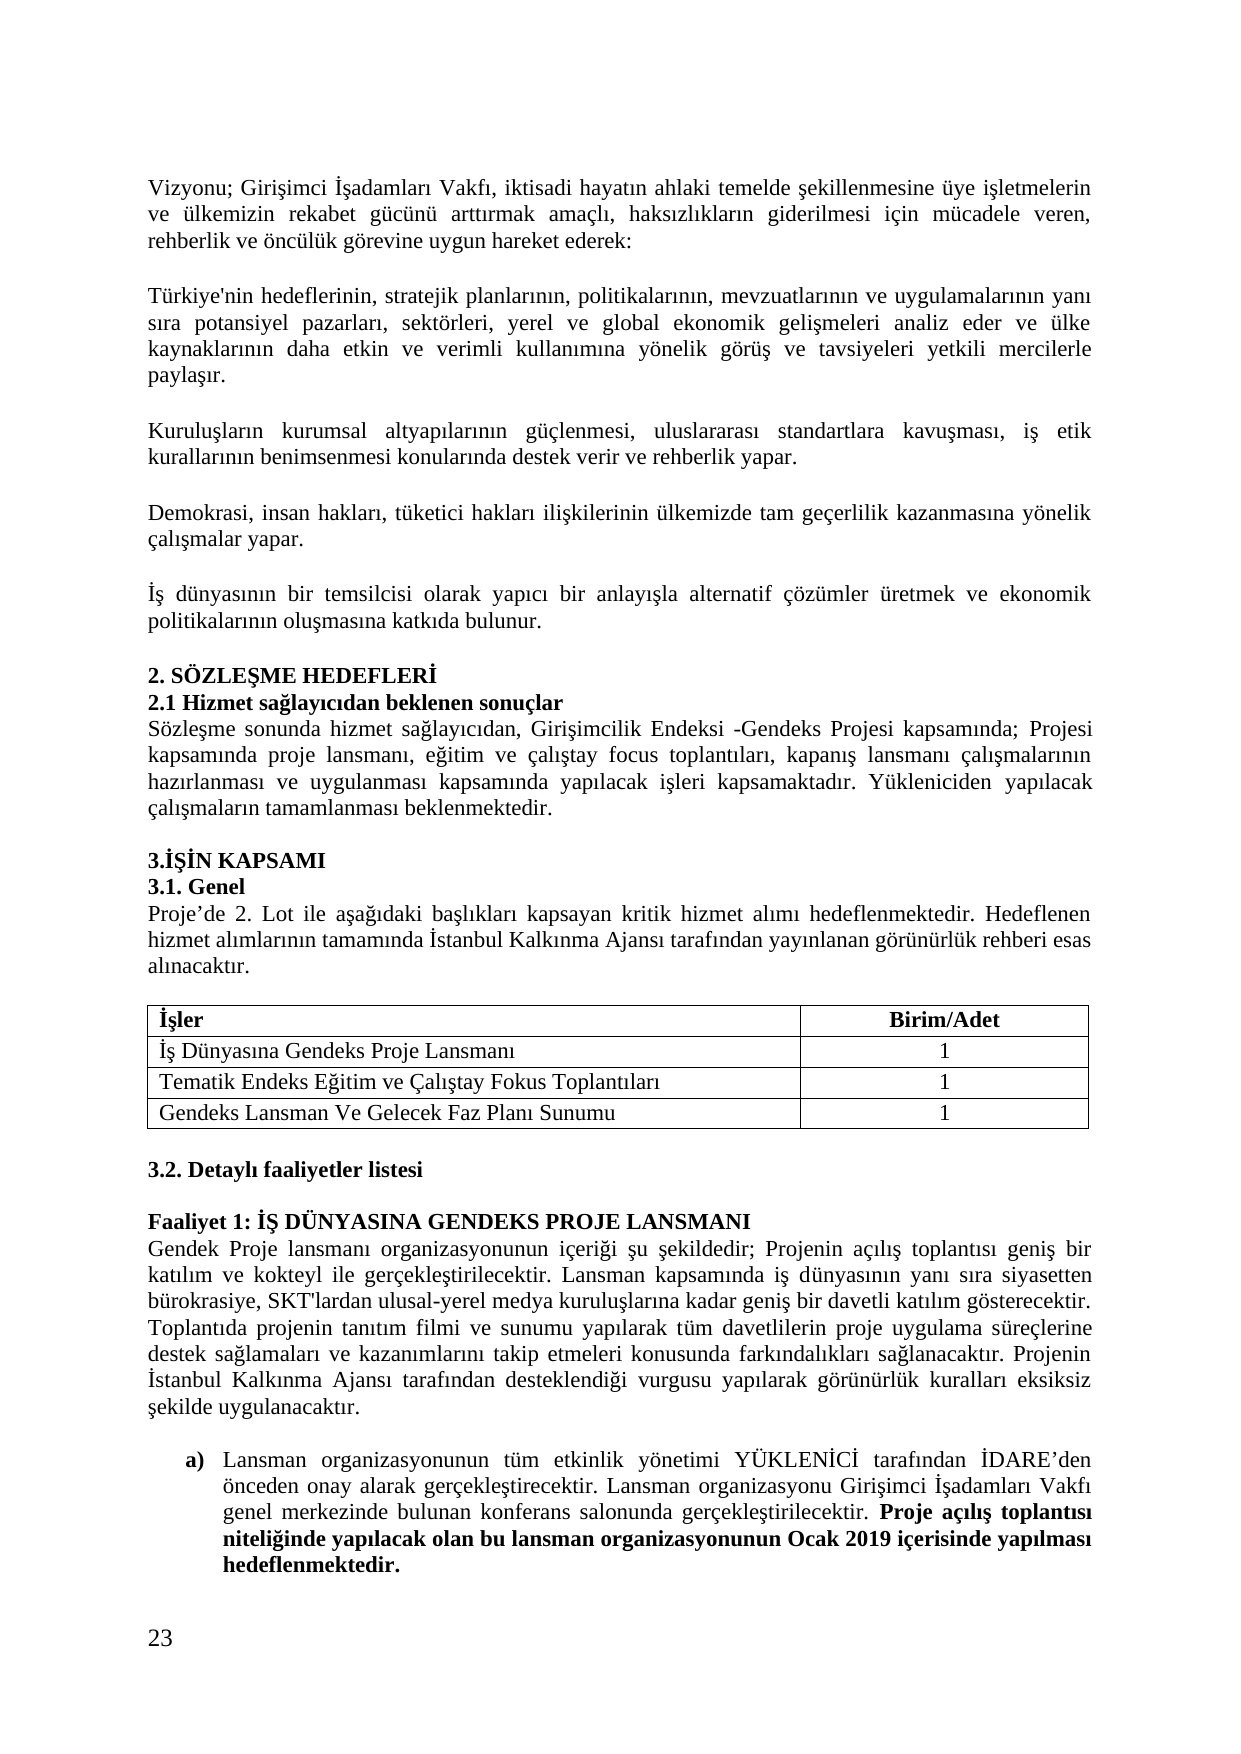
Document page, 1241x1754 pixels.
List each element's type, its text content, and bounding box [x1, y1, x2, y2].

text 2. SÖZLEŞME HEDEFLERİ [148, 662, 1093, 689]
table_header Birim/Adet [801, 1006, 1088, 1036]
text Proje’de 2. Lot ile aşağıdaki başlıkları kapsayan kritik hizmet alımı hedeflenmektedir. Hedeflenen hizmet alımlarının tamamında İstanbul Kalkınma Ajansı tarafından yayınlanan görünürlük rehberi esas alınacaktır. [148, 899, 1093, 979]
text 2.1 Hizmet sağlayıcıdan beklenen sonuçlar [148, 689, 1093, 715]
text 3.1. Genel [148, 873, 1093, 899]
table_cell 1 [801, 1068, 1088, 1097]
text 3.İŞİN KAPSAMI [148, 847, 1093, 873]
table_cell 1 [801, 1099, 1088, 1128]
text İş dünyasının bir temsilcisi olarak yapıcı bir anlayışla alternatif çözümler üretmek ve ekonomik politikalarının oluşmasına katkıda bulunur. [148, 581, 1093, 633]
text Demokrasi, insan hakları, tüketici hakları ilişkilerinin ülkemizde tam geçerlilik kazanmasına yönelik çalışmalar yapar. [148, 499, 1093, 551]
table_cell Gendeks Lansman Ve Gelecek Faz Planı Sunumu [148, 1099, 800, 1128]
text Vizyonu; Girişimci İşadamları Vakfı, iktisadi hayatın ahlaki temelde şekillenmesine üye işletmelerin ve ülkemizin rekabet gücünü arttırmak amaçlı, haksızlıkların giderilmesi için mücadele veren, rehberlik ve öncülük görevine uygun hareket ederek: [148, 148, 1093, 253]
text Türkiye'nin hedeflerinin, stratejik planlarının, politikalarının, mevzuatlarının ve uygulamalarının yanı sıra potansiyel pazarları, sektörleri, yerel ve global ekonomik gelişmeleri analiz eder ve ülke kaynaklarının daha etkin ve verimli kullanımına yönelik görüş ve tavsiyeleri yetkili mercilerle paylaşır. [148, 282, 1093, 388]
text Faaliyet 1: İŞ DÜNYASINA GENDEKS PROJE LANSMANI [148, 1208, 1093, 1235]
list Lansman organizasyonunun tüm etkinlik yönetimi YÜKLENİCİ tarafından İDARE’den önceden onay alarak gerçekleştirecektir. Lansman organizasyonu Girişimci İşadamları Vakfı genel merkezinde bulunan konferans salonunda gerçekleştirilecektir. Proje açılış toplantısı niteliğinde yapılacak olan bu lansman organizasyonunun Ocak 2019 içerisinde yapılması hedeflenmektedir. [185, 1446, 1093, 1577]
text 3.2. Detaylı faaliyetler listesi [148, 1156, 1093, 1182]
text Kuruluşların kurumsal altyapılarının güçlenmesi, uluslararası standartlara kavuşması, iş etik kurallarının benimsenmesi konularında destek verir ve rehberlik yapar. [148, 417, 1093, 469]
text Gendek Proje lansmanı organizasyonunun içeriği şu şekildedir; Projenin açılış toplantısı geniş bir katılım ve kokteyl ile gerçekleştirilecektir. Lansman kapsamında iş dünyasının yanı sıra siyasetten bürokrasiye, SKT'lardan ulusal-yerel medya kuruluşlarına kadar geniş bir davetli katılım gösterecektir. Toplantıda projenin tanıtım filmi ve sunumu yapılarak tüm davetlilerin proje uygulama süreçlerine destek sağlamaları ve kazanımlarını takip etmeleri konusunda farkındalıkları sağlanacaktır. Projenin İstanbul Kalkınma Ajansı tarafından desteklendiği vurgusu yapılarak görünürlük kuralları eksiksiz şekilde uygulanacaktır. [148, 1235, 1093, 1419]
table_cell Tematik Endeks Eğitim ve Çalıştay Fokus Toplantıları [148, 1068, 800, 1097]
table_cell İş Dünyasına Gendeks Proje Lansmanı [148, 1037, 800, 1067]
table_cell 1 [801, 1037, 1088, 1067]
text Sözleşme sonunda hizmet sağlayıcıdan, Girişimcilik Endeksi -Gendeks Projesi kapsamında; Projesi kapsamında proje lansmanı, eğitim ve çalıştay focus toplantıları, kapanış lansmanı çalışmalarının hazırlanması ve uygulanması kapsamında yapılacak işleri kapsamaktadır. Yükleniciden yapılacak çalışmaların tamamlanması beklenmektedir. [148, 715, 1093, 821]
table_header İşler [148, 1006, 800, 1036]
